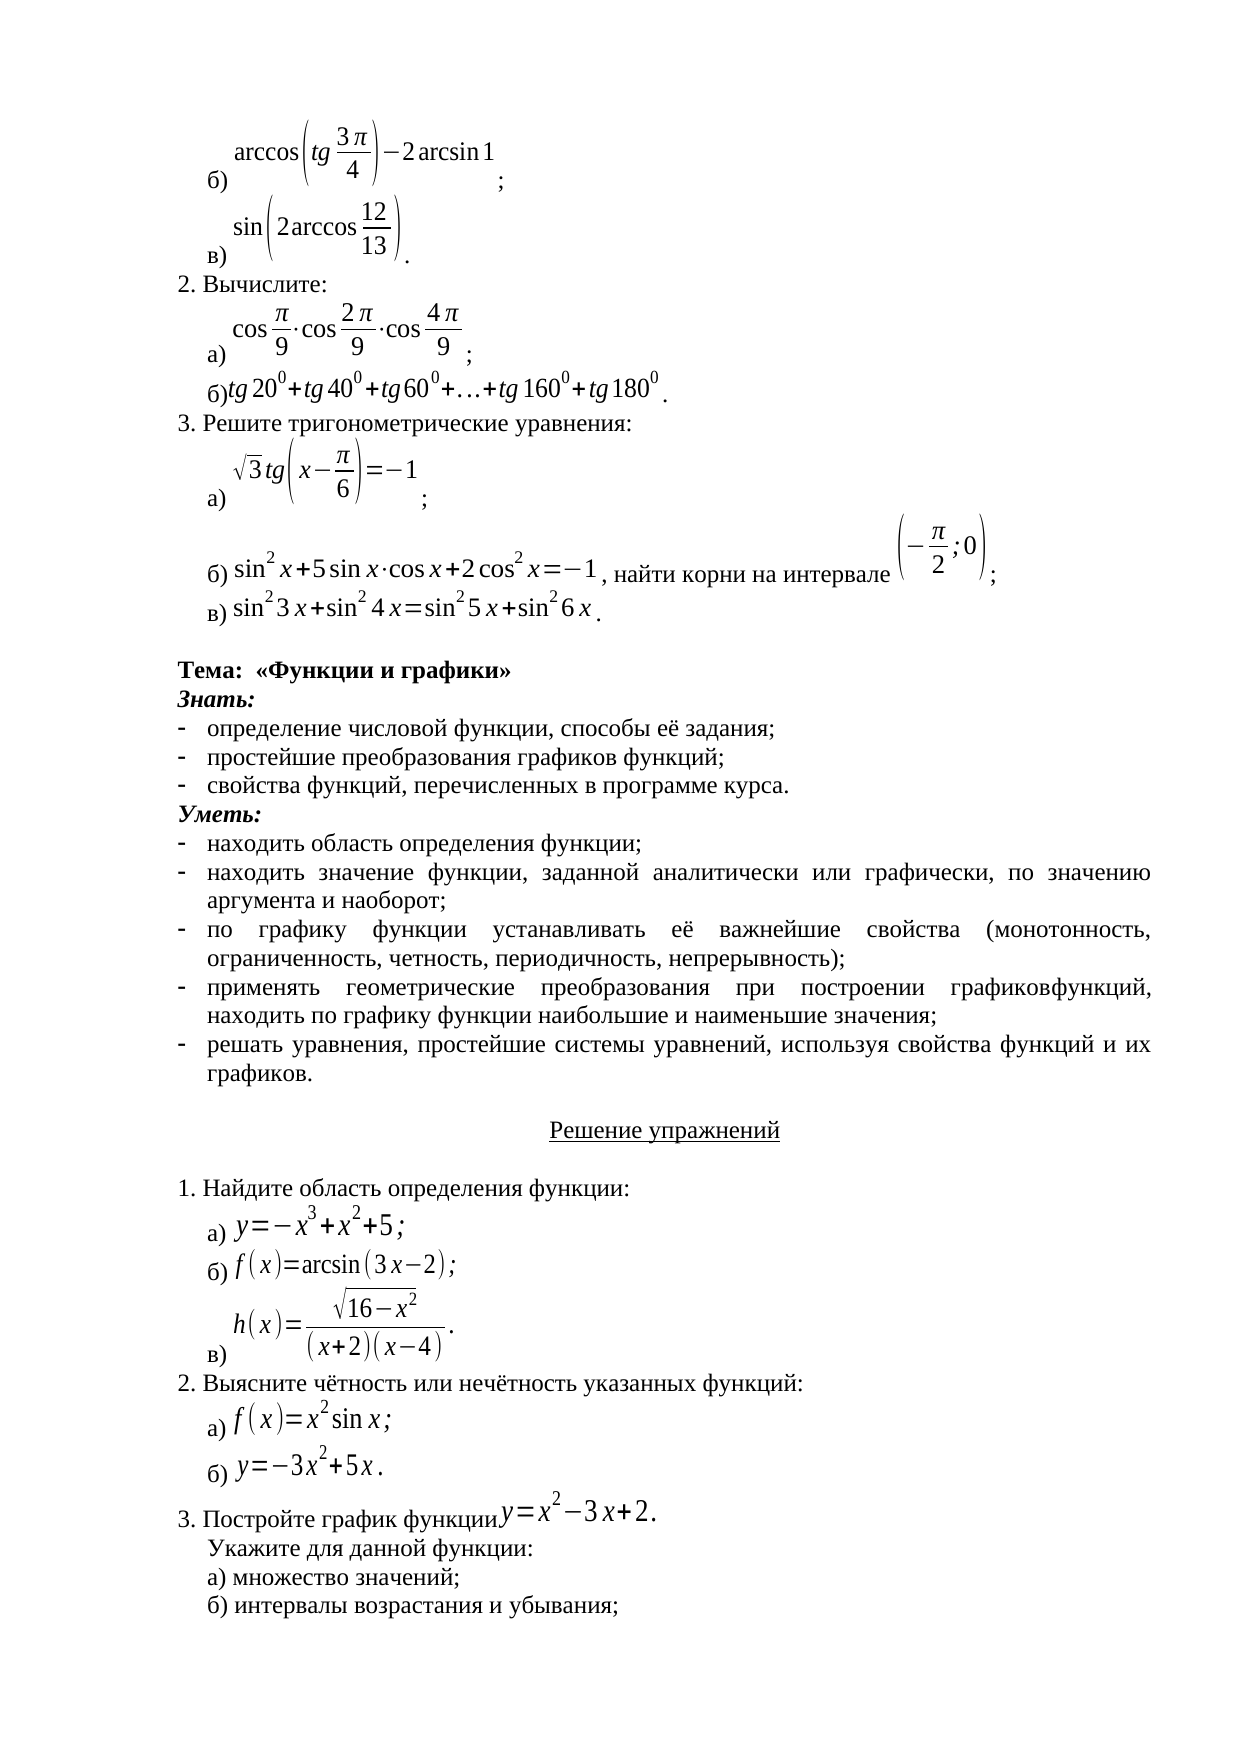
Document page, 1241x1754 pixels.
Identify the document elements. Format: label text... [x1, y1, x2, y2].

text 2. Вычислите: [177, 269, 1152, 298]
text в) . [207, 588, 1152, 627]
text а) ; [207, 437, 1152, 512]
list простейшие преобразования графиков функций; [177, 742, 1152, 771]
text Уметь: [177, 799, 1152, 828]
text Решение упражнений [177, 1116, 1152, 1144]
text 3. Решите тригонометрические уравнения: [177, 408, 1152, 437]
text в) . [177, 194, 1152, 269]
list определение числовой функции, способы её задания; [177, 713, 1152, 742]
list по графику функции устанавливать её важнейшие свойства (монотонность, ограниченность, четность, периодичность, непрерывность); [177, 914, 1152, 972]
text а) [207, 1397, 1152, 1442]
text б) [207, 1442, 1152, 1487]
text а) [207, 1202, 1152, 1247]
text 1. Найдите область определения функции: [177, 1173, 1152, 1202]
text б) , найти корни на интервале ; [207, 512, 1152, 588]
text б) ; [177, 118, 1152, 194]
text 2. Выясните чётность или нечётность указанных функций: [177, 1368, 1152, 1397]
text 3. Постройте график функции [177, 1487, 1152, 1533]
text а) множество значений; [207, 1562, 1152, 1590]
list применять геометрические преобразования при построении графиковфункций, находить по графику функции наибольшие и наименьшие значения; [177, 972, 1152, 1029]
text Тема: «Функции и графики» [177, 656, 1152, 684]
list находить значение функции, заданной аналитически или графически, по значению аргумента и наоборот; [177, 857, 1152, 914]
text в) [207, 1286, 1152, 1368]
text б) [207, 1247, 1152, 1286]
text Укажите для данной функции: [207, 1533, 1152, 1562]
text б) интервалы возрастания и убывания; [207, 1590, 1152, 1619]
text б). [207, 367, 1152, 408]
text Знать: [177, 684, 1152, 713]
list находить область определения функции; [177, 828, 1152, 857]
list свойства функций, перечисленных в программе курса. [177, 771, 1152, 799]
list решать уравнения, простейшие системы уравнений, используя свойства функций и их графиков. [177, 1029, 1152, 1087]
text а) ; [207, 298, 1152, 367]
